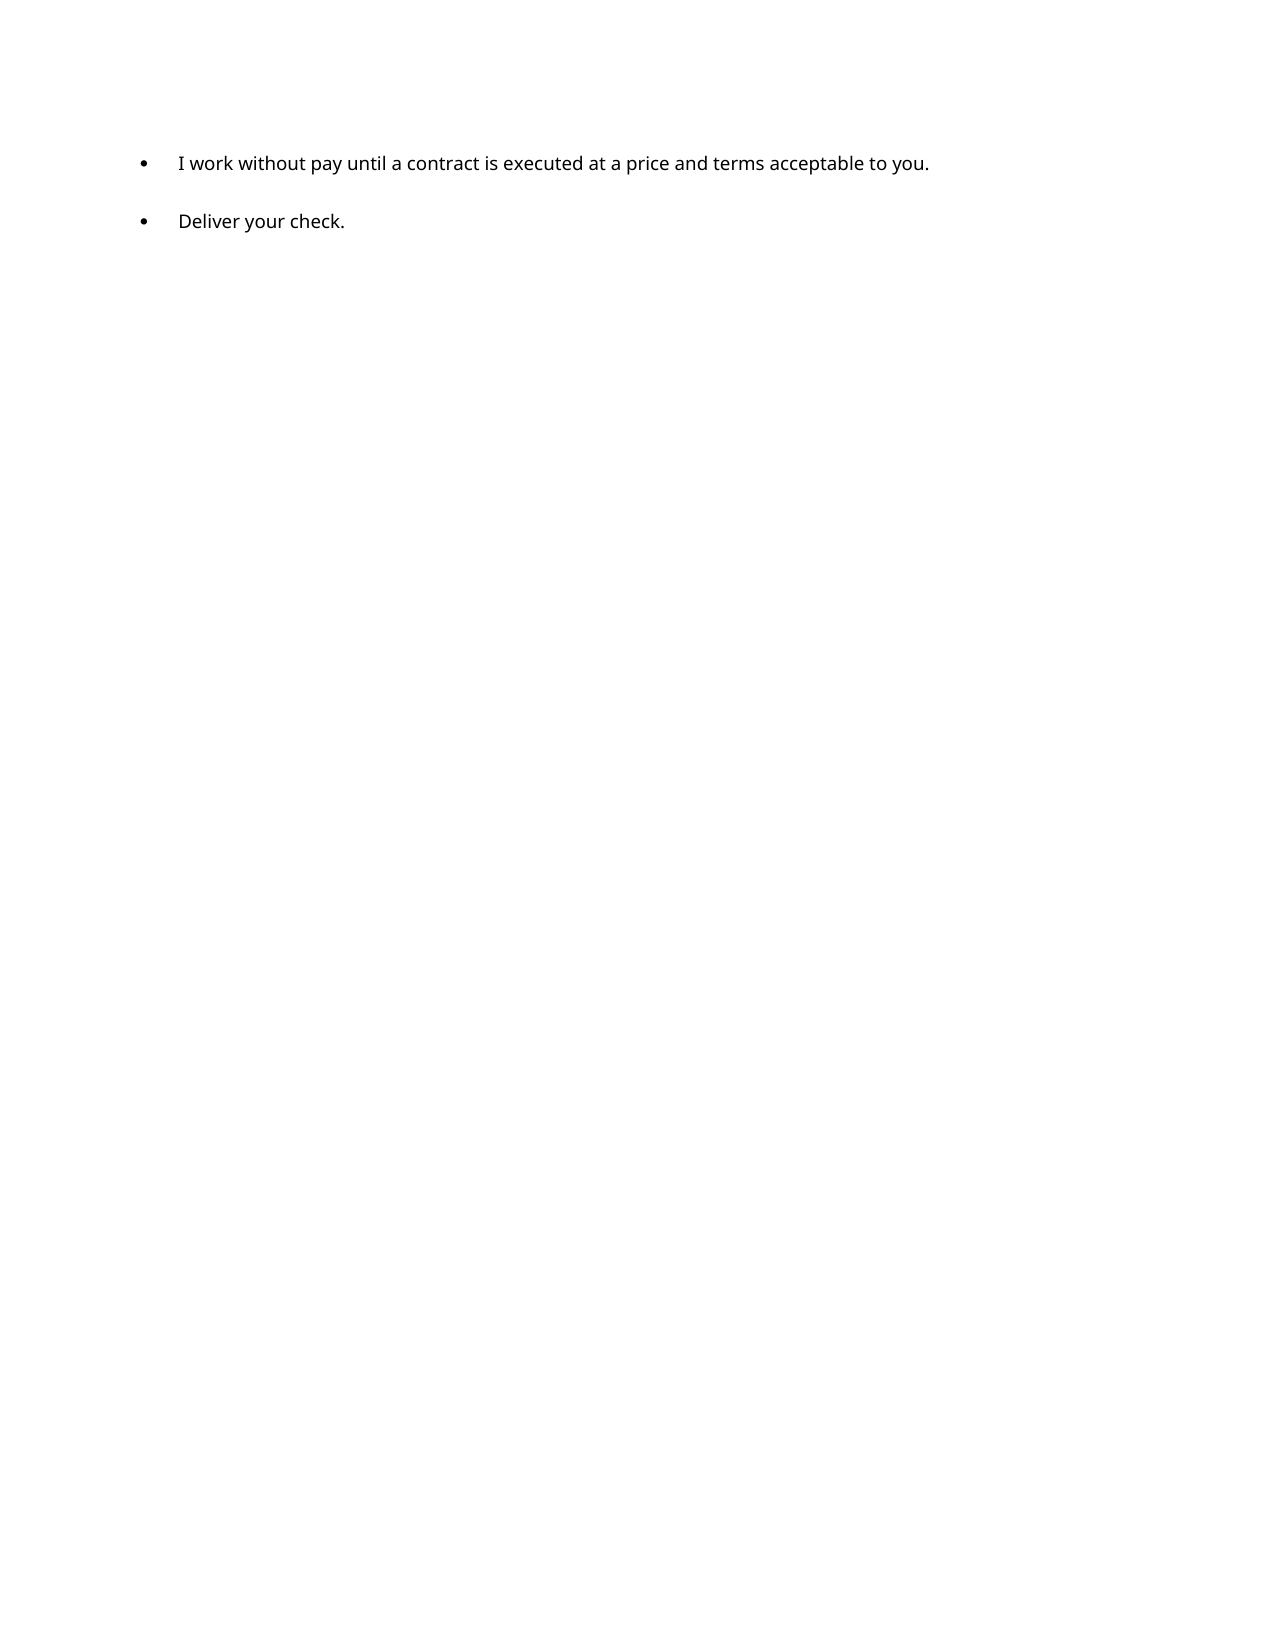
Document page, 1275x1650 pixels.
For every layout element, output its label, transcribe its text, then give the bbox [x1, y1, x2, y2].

list I work without pay until a contract is executed at a price and terms acceptable to you. [141, 150, 1209, 176]
list Deliver your check. [141, 209, 1209, 234]
